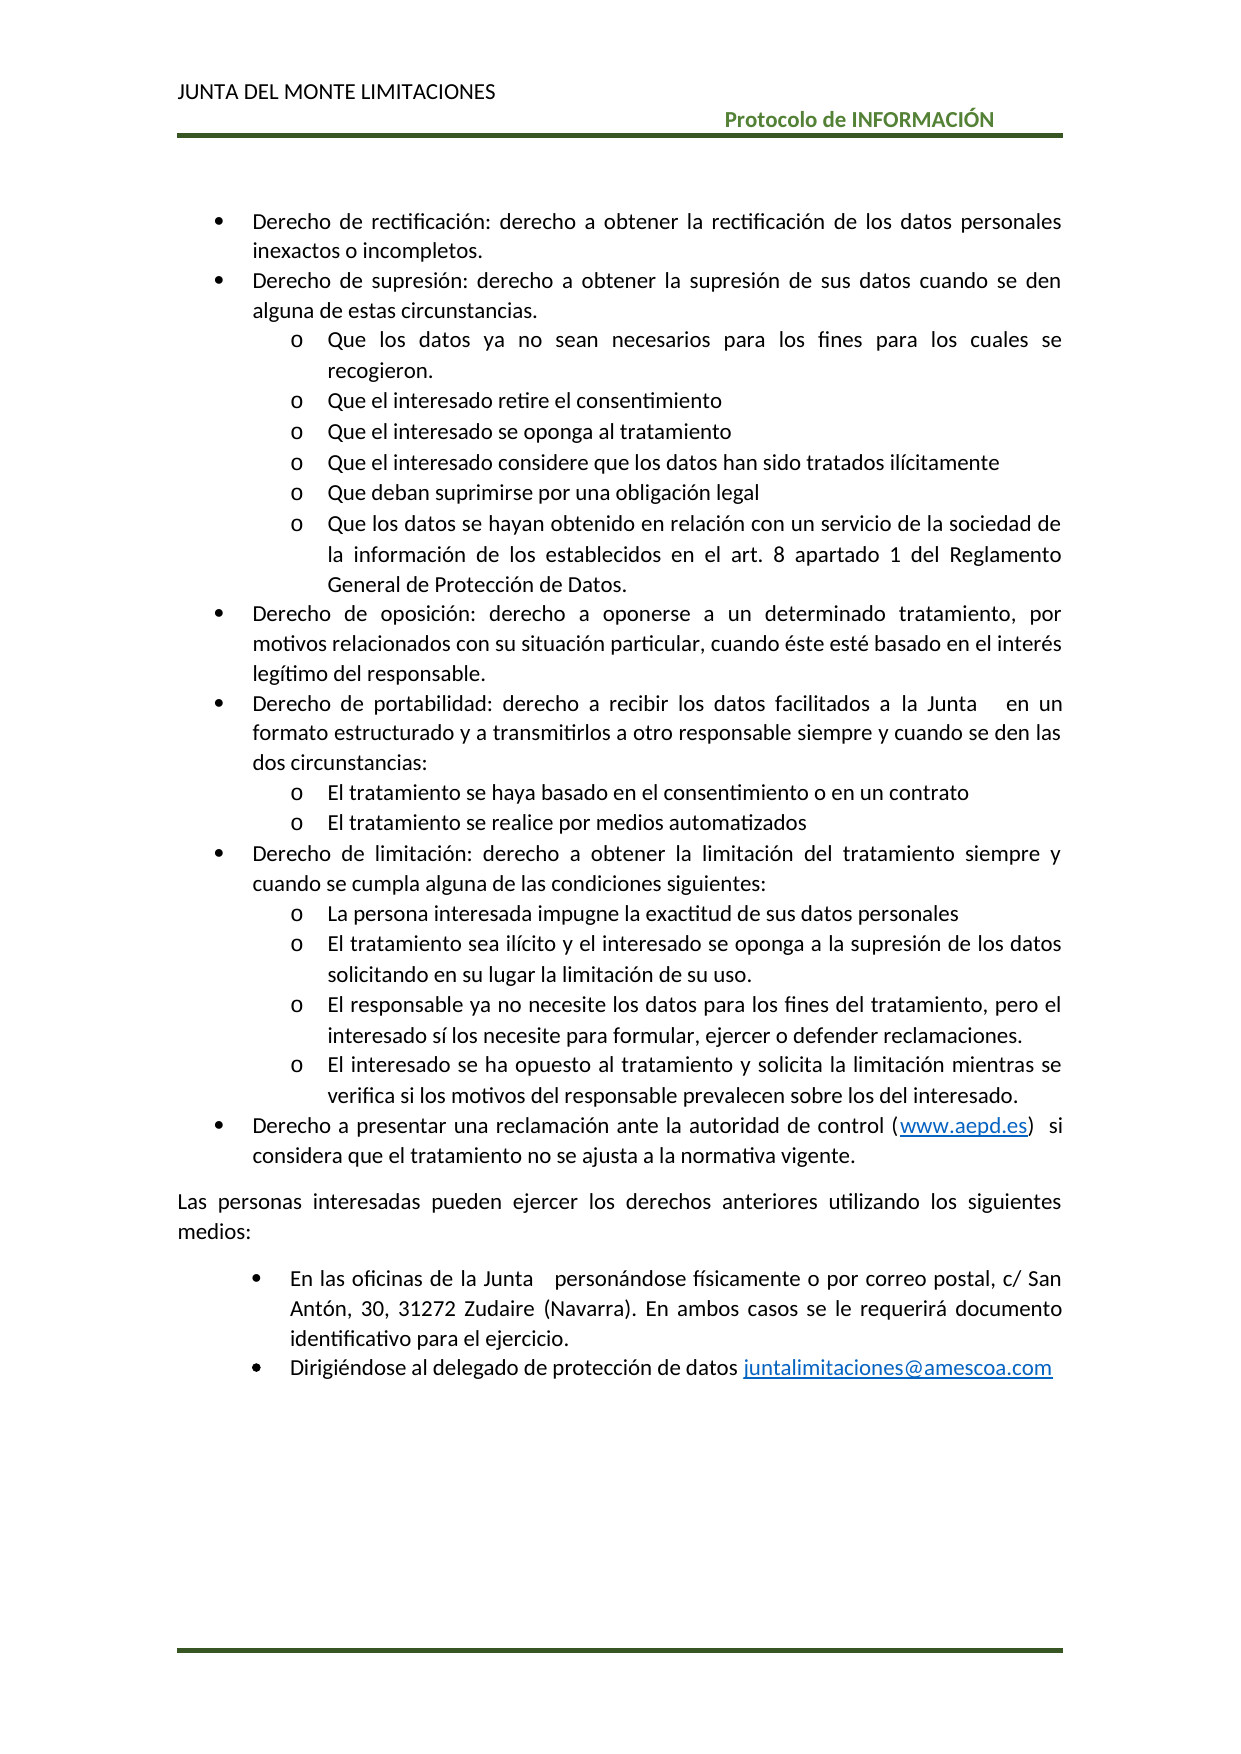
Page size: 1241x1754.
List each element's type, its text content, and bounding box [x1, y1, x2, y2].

list El tratamiento sea ilícito y el interesado se oponga a la supresión de los datos solicitando en su lugar la limitación de su uso. [290, 929, 1063, 988]
list Que el interesado retire el consentimiento [290, 386, 1063, 415]
list El interesado se ha opuesto al tratamiento y solicita la limitación mientras se verifica si los motivos del responsable prevalecen sobre los del interesado. [290, 1051, 1063, 1109]
list Derecho de rectificación: derecho a obtener la rectificación de los datos personales inexactos o incompletos. [215, 207, 1063, 264]
list En las oficinas de la Junta personándose físicamente o por correo postal, c/ San Antón, 30, 31272 Zudaire (Navarra). En ambos casos se le requerirá documento identificativo para el ejercicio. [252, 1264, 1063, 1352]
list Derecho de supresión: derecho a obtener la supresión de sus datos cuando se den alguna de estas circunstancias. [215, 266, 1063, 324]
list Que el interesado se oponga al tratamiento [290, 417, 1063, 446]
list Derecho de oposición: derecho a oponerse a un determinado tratamiento, por motivos relacionados con su situación particular, cuando éste esté basado en el interés legítimo del responsable. [215, 599, 1063, 687]
list Dirigiéndose al delegado de protección de datos juntalimitaciones@amescoa.com [252, 1353, 1063, 1381]
list Que los datos ya no sean necesarios para los fines para los cuales se recogieron. [290, 326, 1063, 384]
list El tratamiento se haya basado en el consentimiento o en un contrato [290, 778, 1063, 807]
list Derecho a presentar una reclamación ante la autoridad de control (www.aepd.es) si considera que el tratamiento no se ajusta a la normativa vigente. [215, 1111, 1063, 1169]
text Las personas interesadas pueden ejercer los derechos anteriores utilizando los siguientes medios: [177, 1187, 1063, 1245]
list El responsable ya no necesite los datos para los fines del tratamiento, pero el interesado sí los necesite para formular, ejercer o defender reclamaciones. [290, 990, 1063, 1049]
list Derecho de limitación: derecho a obtener la limitación del tratamiento siempre y cuando se cumpla alguna de las condiciones siguientes: [215, 839, 1063, 897]
list Que el interesado considere que los datos han sido tratados ilícitamente [290, 448, 1063, 477]
list Que los datos se hayan obtenido en relación con un servicio de la sociedad de la información de los establecidos en el art. 8 apartado 1 del Reglamento General de Protección de Datos. [290, 509, 1063, 598]
list La persona interesada impugne la exactitud de sus datos personales [290, 899, 1063, 928]
list El tratamiento se realice por medios automatizados [290, 808, 1063, 838]
list Que deban suprimirse por una obligación legal [290, 478, 1063, 508]
list Derecho de portabilidad: derecho a recibir los datos facilitados a la Junta en un formato estructurado y a transmitirlos a otro responsable siempre y cuando se den las dos circunstancias: [215, 689, 1063, 776]
